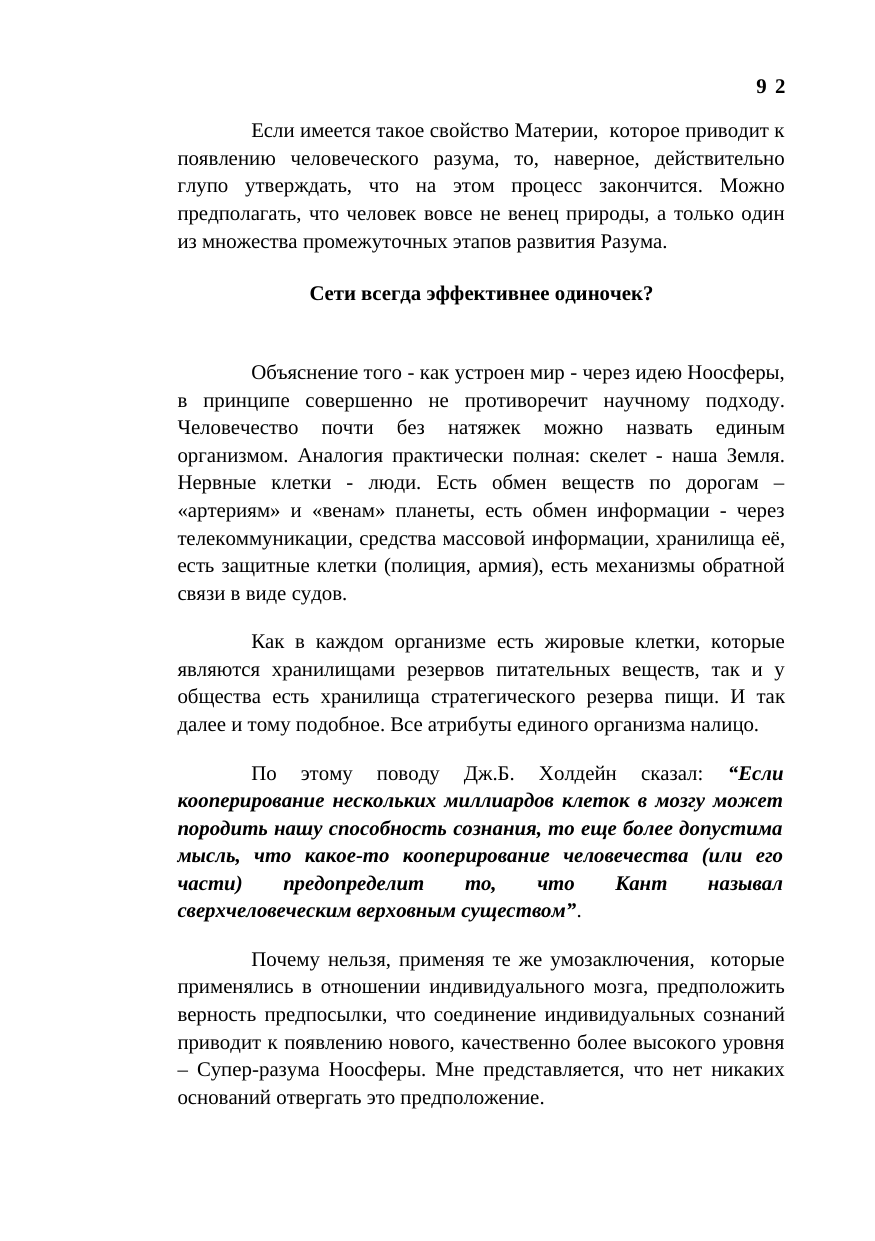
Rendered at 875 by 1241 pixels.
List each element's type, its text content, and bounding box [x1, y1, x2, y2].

text Почему нельзя, применяя те же умозаключения, которые применялись в отношении индивидуального мозга, предположить верность предпосылки, что соединение индивидуальных сознаний приводит к появлению нового, качественно более высокого уровня – Супер-разума Ноосферы. Мне представляется, что нет никаких оснований отвергать это предположение. [177, 947, 785, 1109]
text Как в каждом организме есть жировые клетки, которые являются хранилищами резервов питательных веществ, так и у общества есть хранилища стратегического резерва пищи. И так далее и тому подобное. Все атрибуты единого организма налицо. [177, 629, 785, 736]
text По этому поводу Дж.Б. Холдейн сказал: “Если кооперирование нескольких миллиардов клеток в мозгу может породить нашу способность сознания, то еще более допустима мысль, что какое-то кооперирование человечества (или его части) предопределит то, что Кант называл сверхчеловеческим верховным существом”. [177, 760, 785, 922]
text Объяснение того - как устроен мир - через идею Ноосферы, в принципе совершенно не противоречит научному подходу. Человечество почти без натяжек можно назвать единым организмом. Аналогия практически полная: скелет - наша Земля. Нервные клетки - люди. Есть обмен веществ по дорогам – «артериям» и «венам» планеты, есть обмен информации - через телекоммуникации, средства массовой информации, хранилища её, есть защитные клетки (полиция, армия), есть механизмы обратной связи в виде судов. [177, 360, 785, 605]
subtitle Сети всегда эффективнее одиночек? [177, 281, 785, 305]
text Если имеется такое свойство Материи, которое приводит к появлению человеческого разума, то, наверное, действительно глупо утверждать, что на этом процесс закончится. Можно предполагать, что человек вовсе не венец природы, а только один из множества промежуточных этапов развития Разума. [177, 118, 785, 253]
